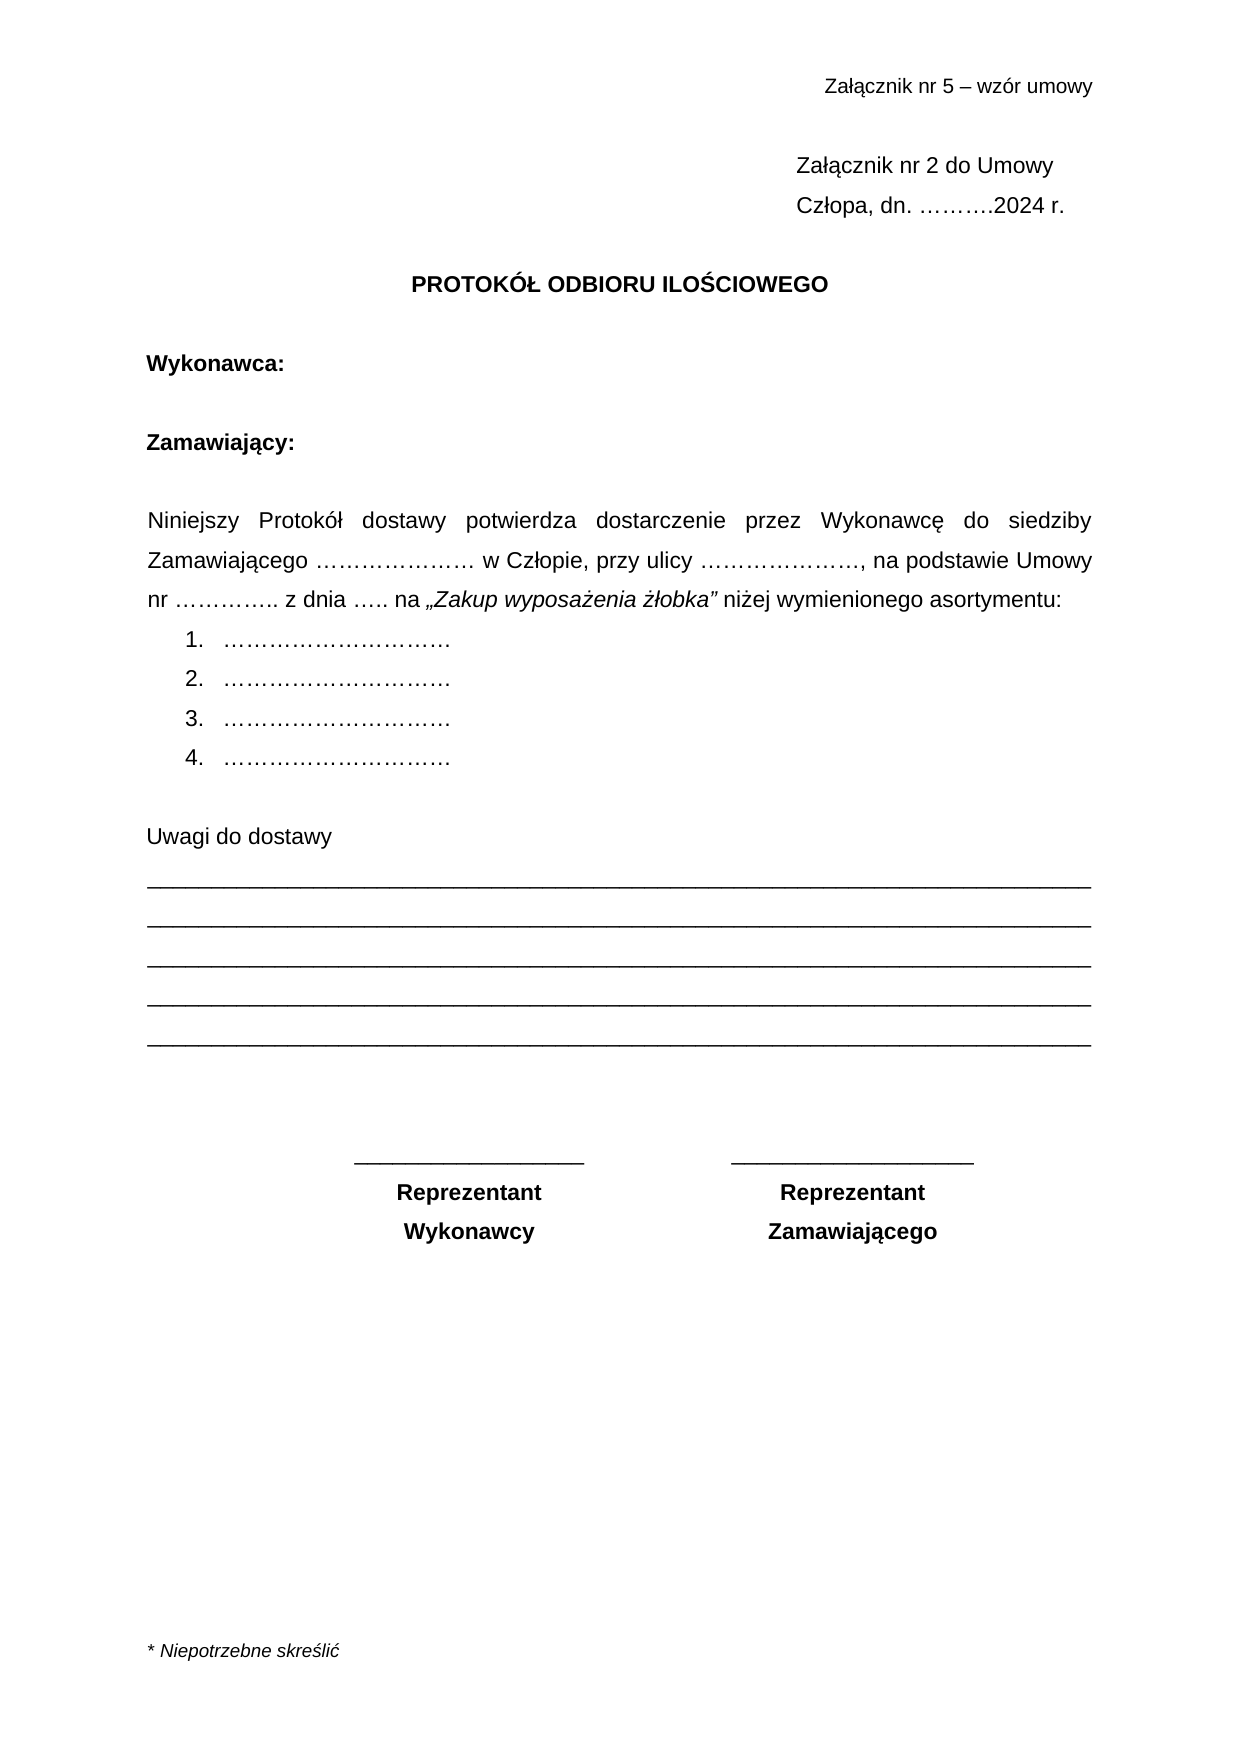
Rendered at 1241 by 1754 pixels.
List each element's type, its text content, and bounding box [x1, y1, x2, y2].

text Załącznik nr 2 do Umowy [796, 152, 1092, 178]
text Wykonawca: [146, 349, 1092, 376]
subtitle PROTOKÓŁ ODBIORU ILOŚCIOWEGO [147, 271, 1092, 297]
list ………………………… [185, 626, 1092, 652]
table_header ___________________ Reprezentant Zamawiającego [660, 1139, 974, 1297]
table_header __________________ Reprezentant Wykonawcy [266, 1139, 660, 1297]
list ………………………… [185, 665, 1092, 692]
list ………………………… [185, 744, 1092, 771]
text Zamawiający: [146, 428, 1092, 455]
text Uwagi do dostawy [146, 823, 1092, 850]
list ………………………… [185, 705, 1092, 731]
text __________________________________________________________________________________________________________________________________________________________________________________________________________________________________________________________________________________________________________________________________________________________________________________ [147, 863, 1092, 1047]
text Niniejszy Protokół dostawy potwierdza dostarczenie przez Wykonawcę do siedziby Zamawiającego ………………… w Człopie, przy ulicy …………………, na podstawie Umowy nr ………….. z dnia ….. na „Zakup wyposażenia żłobka” niżej wymienionego asortymentu: [147, 507, 1092, 613]
text Człopa, dn. ……….2024 r. [796, 192, 1092, 218]
